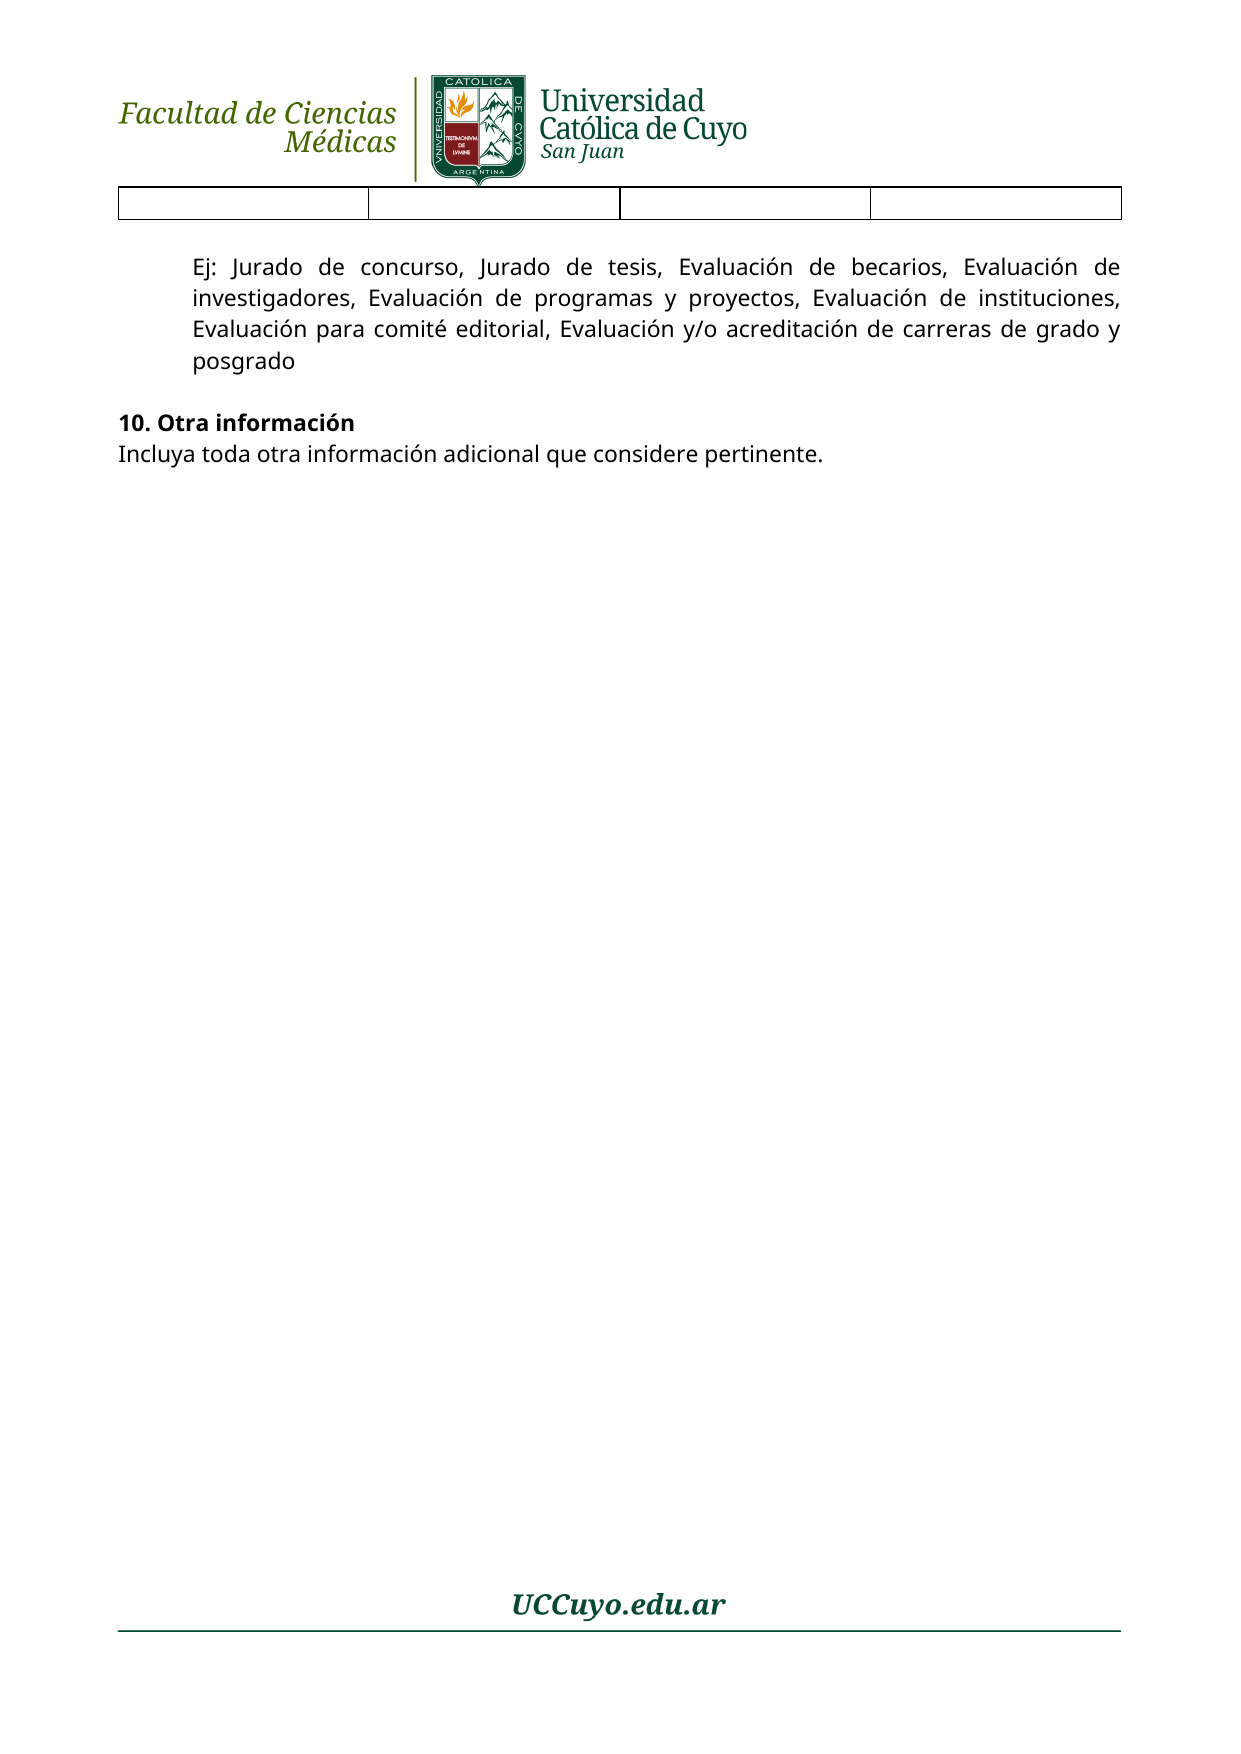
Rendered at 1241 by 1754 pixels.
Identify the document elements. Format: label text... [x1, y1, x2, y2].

text 10. Otra información [118, 407, 1122, 438]
picture [118, 75, 747, 186]
table_cell [119, 188, 368, 219]
table_cell [871, 188, 1121, 219]
table_cell [369, 188, 619, 219]
text Incluya toda otra información adicional que considere pertinente. [118, 438, 1122, 470]
table_cell [621, 188, 870, 219]
text Ej: Jurado de concurso, Jurado de tesis, Evaluación de becarios, Evaluación de investigadores, Evaluación de programas y proyectos, Evaluación de instituciones, Evaluación para comité editorial, Evaluación y/o acreditación de carreras de grado y posgrado [192, 251, 1122, 376]
picture [117, 1593, 1122, 1632]
